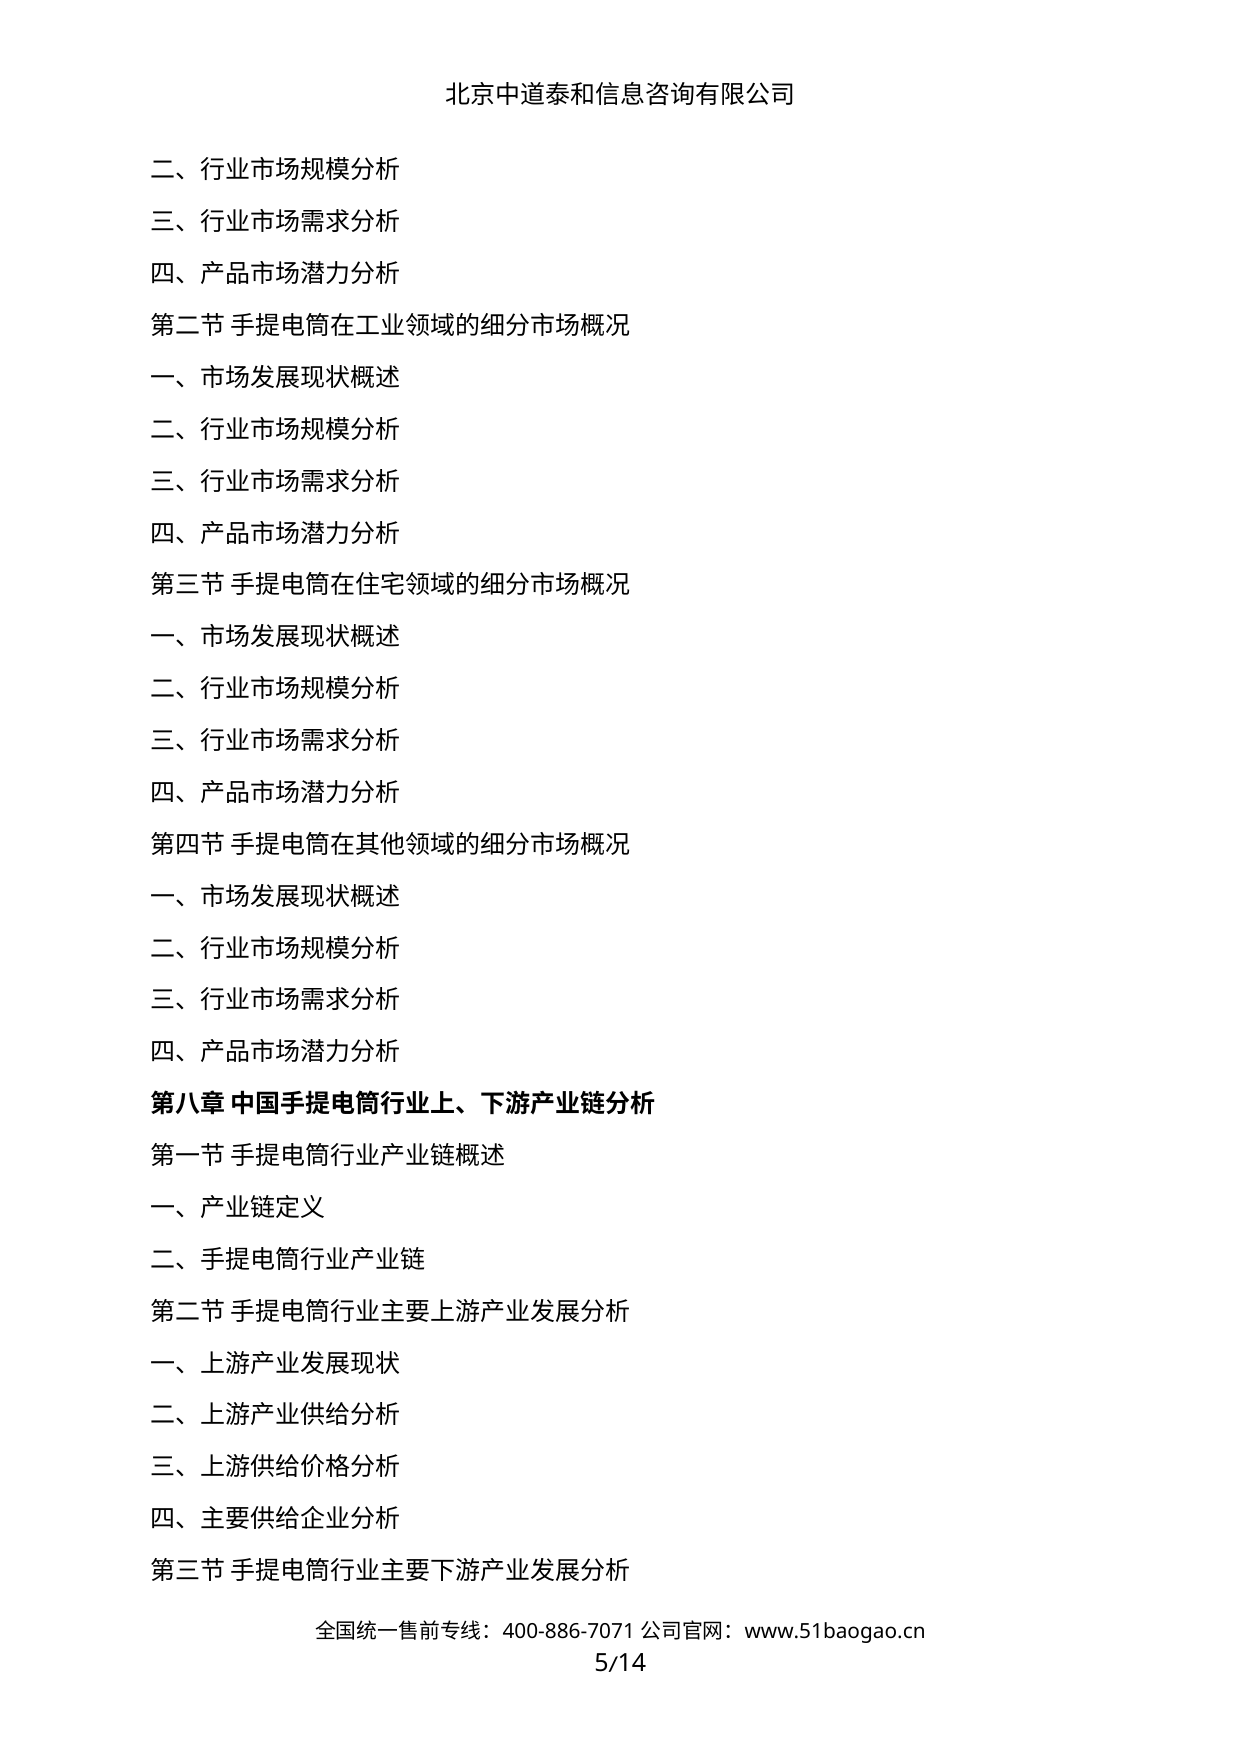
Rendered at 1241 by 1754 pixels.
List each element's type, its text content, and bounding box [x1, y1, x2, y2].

text 第二节 手提电筒在工业领域的细分市场概况 [150, 306, 1090, 342]
text 第一节 手提电筒行业产业链概述 [150, 1136, 1090, 1172]
text 三、行业市场需求分析 [150, 980, 1090, 1016]
text 四、产品市场潜力分析 [150, 772, 1090, 809]
text 四、产品市场潜力分析 [150, 1032, 1090, 1068]
text 二、行业市场规模分析 [150, 669, 1090, 705]
text 二、行业市场规模分析 [150, 150, 1090, 186]
text 三、行业市场需求分析 [150, 461, 1090, 497]
text 第四节 手提电筒在其他领域的细分市场概况 [150, 824, 1090, 861]
text 一、市场发展现状概述 [150, 617, 1090, 653]
text 三、行业市场需求分析 [150, 202, 1090, 238]
text 四、产品市场潜力分析 [150, 254, 1090, 290]
text 第三节 手提电筒行业主要下游产业发展分析 [150, 1551, 1090, 1587]
text 二、行业市场规模分析 [150, 928, 1090, 964]
text 一、产业链定义 [150, 1187, 1090, 1224]
text 第三节 手提电筒在住宅领域的细分市场概况 [150, 565, 1090, 601]
text 四、产品市场潜力分析 [150, 513, 1090, 549]
text 四、主要供给企业分析 [150, 1499, 1090, 1535]
text 第二节 手提电筒行业主要上游产业发展分析 [150, 1291, 1090, 1327]
text 二、上游产业供给分析 [150, 1395, 1090, 1431]
text 一、市场发展现状概述 [150, 876, 1090, 912]
text 三、行业市场需求分析 [150, 721, 1090, 757]
text 三、上游供给价格分析 [150, 1447, 1090, 1483]
text 一、上游产业发展现状 [150, 1343, 1090, 1379]
text 第八章 中国手提电筒行业上、下游产业链分析 [150, 1084, 1090, 1120]
text 二、行业市场规模分析 [150, 409, 1090, 446]
text 一、市场发展现状概述 [150, 357, 1090, 394]
text 二、手提电筒行业产业链 [150, 1239, 1090, 1276]
